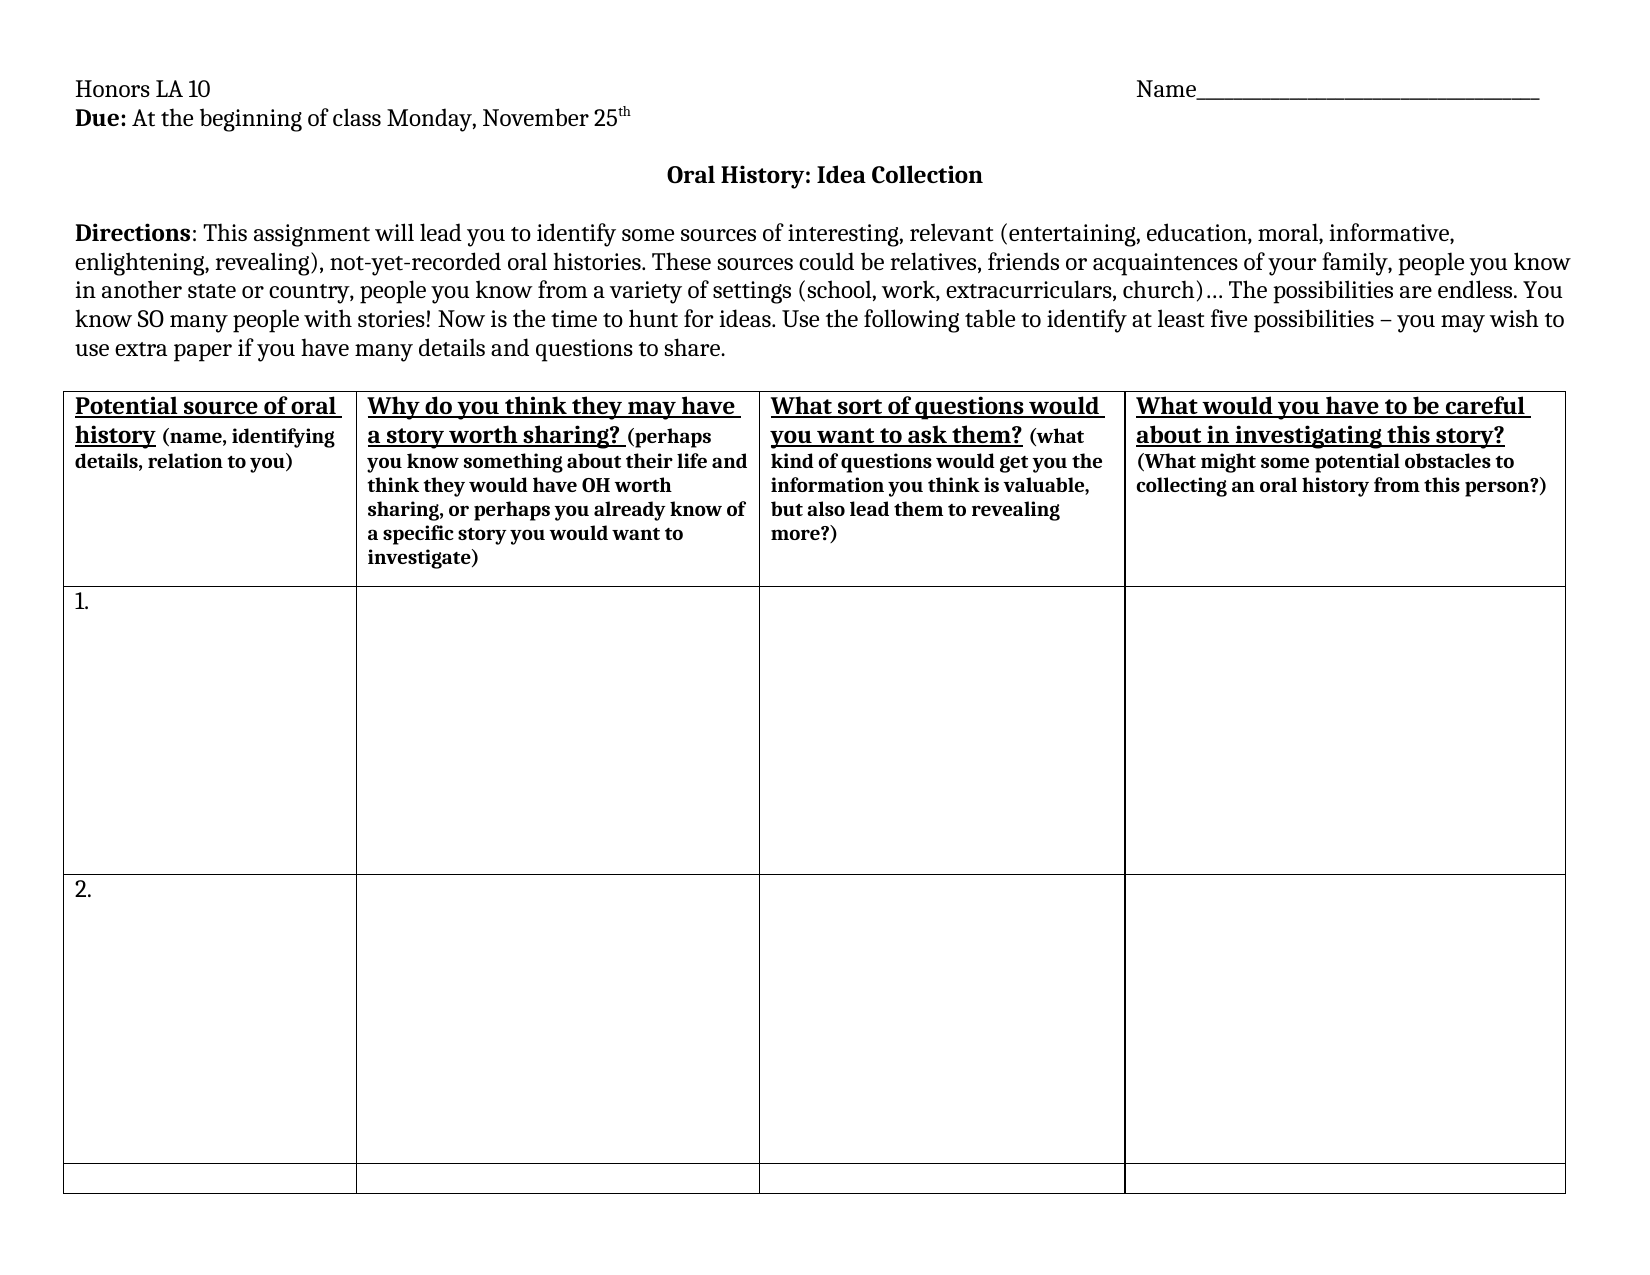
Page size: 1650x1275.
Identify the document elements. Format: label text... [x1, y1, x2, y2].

table_cell 2. [64, 875, 356, 1163]
text Due: At the beginning of class Monday, November 25th [75, 104, 1575, 132]
table_cell [1126, 587, 1565, 874]
text Directions: This assignment will lead you to identify some sources of interesting, relevant (entertaining, education, moral, informative, enlightening, revealing), not-yet-recorded oral histories. These sources could be relatives, friends or acquaintences of your family, people you know in another state or country, people you know from a variety of settings (school, work, extracurriculars, church)… The possibilities are endless. You know SO many people with stories! Now is the time to hunt for ideas. Use the following table to identify at least five possibilities – you may wish to use extra paper if you have many details and questions to share. [75, 219, 1575, 362]
table_header Why do you think they may have a story worth sharing? (perhaps you know something about their life and think they would have OH worth sharing, or perhaps you already know of a specific story you would want to investigate) [357, 392, 759, 586]
table_cell [760, 875, 1124, 1163]
table_cell [760, 587, 1124, 874]
table_header What sort of questions would you want to ask them? (what kind of questions would get you the information you think is valuable, but also lead them to revealing more?) [760, 392, 1124, 586]
text Oral History: Idea Collection [75, 161, 1575, 190]
text Honors LA 10 Name_____________________________________ [75, 75, 1575, 104]
table_header Potential source of oral history (name, identifying details, relation to you) [64, 392, 356, 586]
table_cell 3. [64, 1164, 356, 1193]
table_cell [760, 1164, 1124, 1193]
table_cell [1126, 875, 1565, 1163]
table_cell [357, 875, 759, 1163]
table_cell [357, 1164, 759, 1193]
table_cell 1. [64, 587, 356, 874]
table_cell [1126, 1164, 1565, 1193]
table_header What would you have to be careful about in investigating this story? (What might some potential obstacles to collecting an oral history from this person?) [1126, 392, 1565, 586]
table_cell [357, 587, 759, 874]
